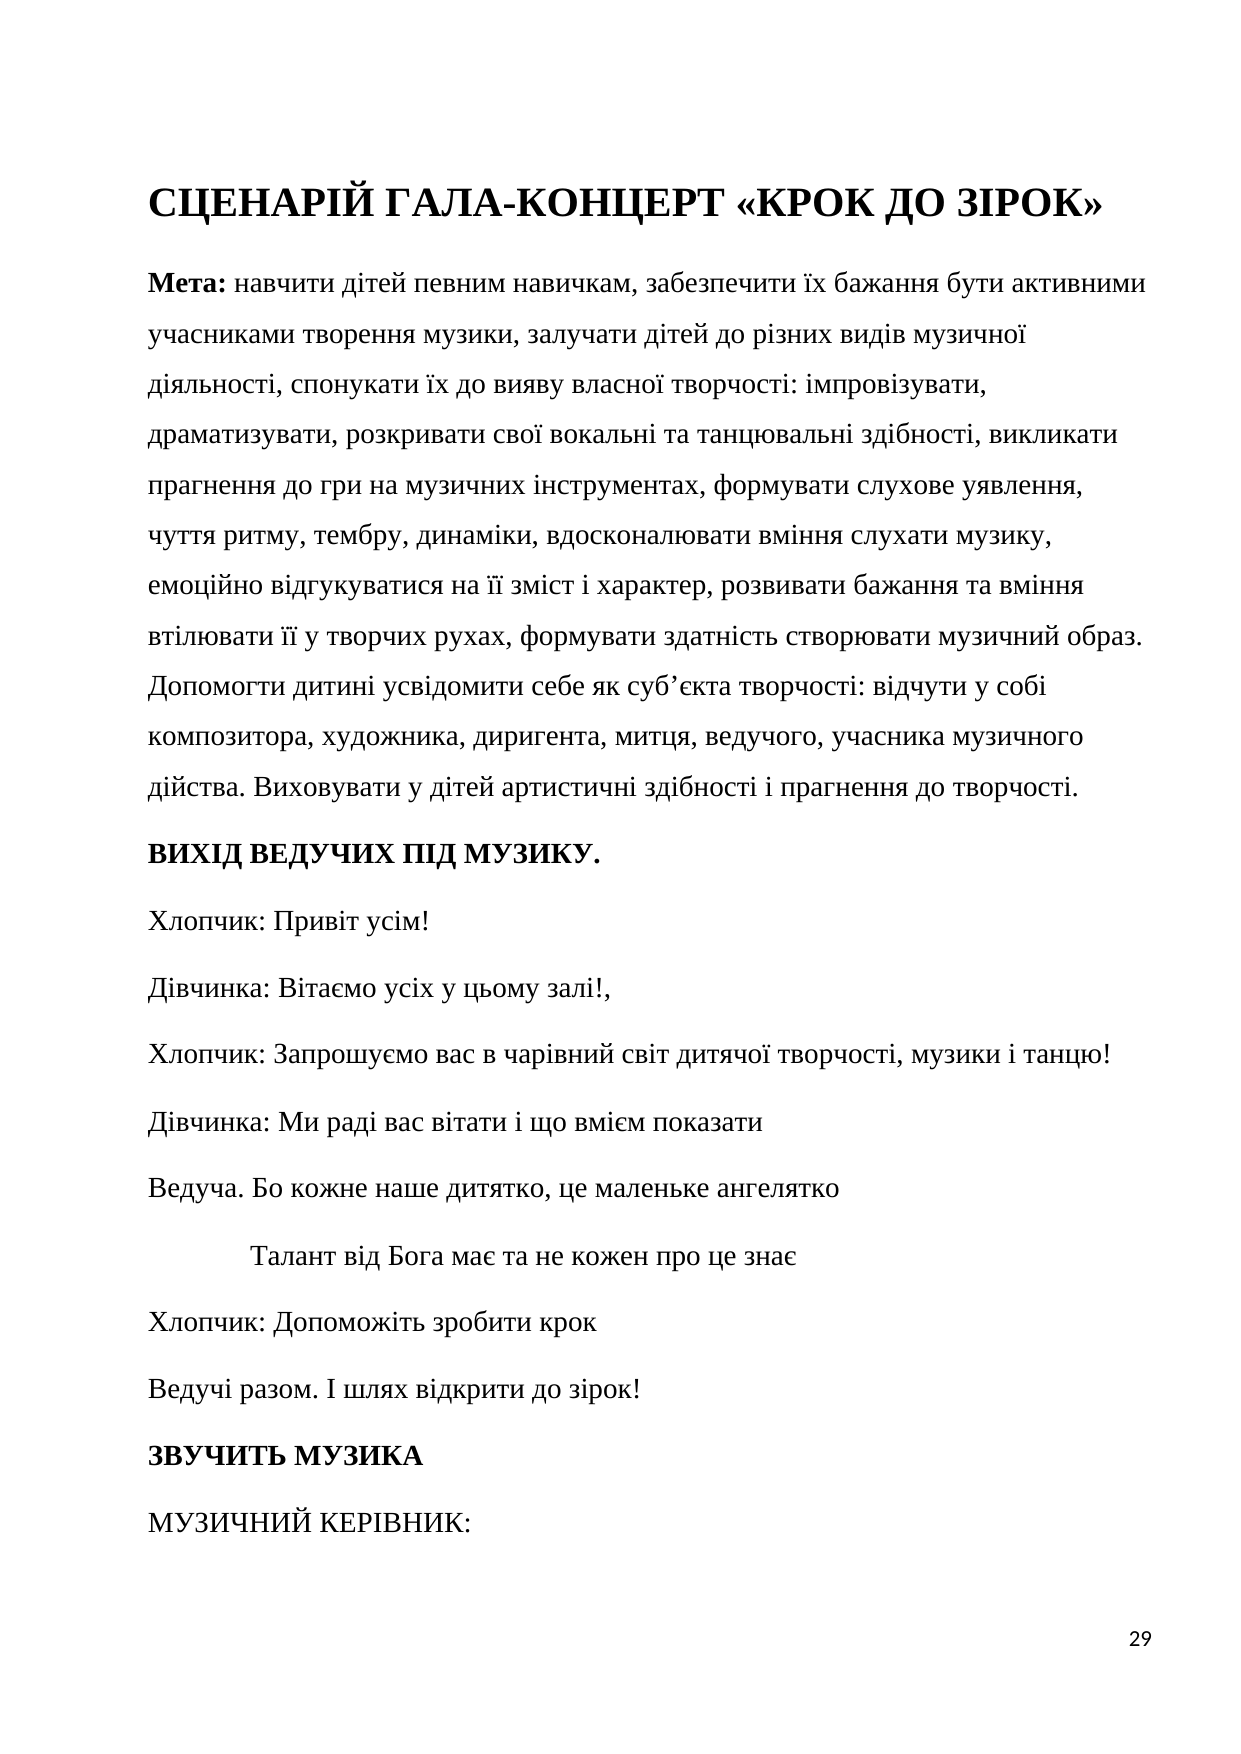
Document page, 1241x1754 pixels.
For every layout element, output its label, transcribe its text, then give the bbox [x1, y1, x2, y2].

text Талант від Бога має та не кожен про це знає [148, 1238, 1152, 1271]
text Хлопчик: Привіт усім! [148, 903, 1152, 936]
text СЦЕНАРІЙ ГАЛА-КОНЦЕРТ «КРОК ДО ЗІРОК» [148, 177, 1152, 225]
text Ведуча. Бо кожне наше дитятко, це маленьке ангелятко [148, 1171, 1152, 1204]
text Дівчинка: Вітаємо усіх у цьому залі!, [148, 970, 1152, 1003]
text Хлопчик: Запрошуємо вас в чарівний світ дитячої творчості, музики і танцю! [148, 1037, 1152, 1070]
text Хлопчик: Допоможіть зробити крок [148, 1304, 1152, 1338]
text МУЗИЧНИЙ КЕРІВНИК: [148, 1506, 1152, 1539]
text ЗВУЧИТЬ МУЗИКА [148, 1438, 1152, 1472]
text Дівчинка: Ми раді вас вітати і що вмієм показати [148, 1104, 1152, 1137]
text ВИХІД ВЕДУЧИХ ПІД МУЗИКУ. [148, 836, 1152, 869]
text Мета: навчити дітей певним навичкам, забезпечити їх бажання бути активними учасниками творення музики, залучати дітей до різних видів музичної діяльності, спонукати їх до вияву власної творчості: імпровізувати, драматизувати, розкривати свої вокальні та танцювальні здібності, викликати прагнення до гри на музичних інструментах, формувати слухове уявлення, чуття ритму, тембру, динаміки, вдосконалювати вміння слухати музику, емоційно відгукуватися на її зміст і характер, розвивати бажання та вміння втілювати її у творчих рухах, формувати здатність створювати музичний образ. Допомогти дитині усвідомити себе як суб’єкта творчості: відчути у собі композитора, художника, диригента, митця, ведучого, учасника музичного дійства. Виховувати у дітей артистичні здібності і прагнення до творчості. [148, 266, 1152, 802]
text Ведучі разом. І шлях відкрити до зірок! [148, 1372, 1152, 1405]
